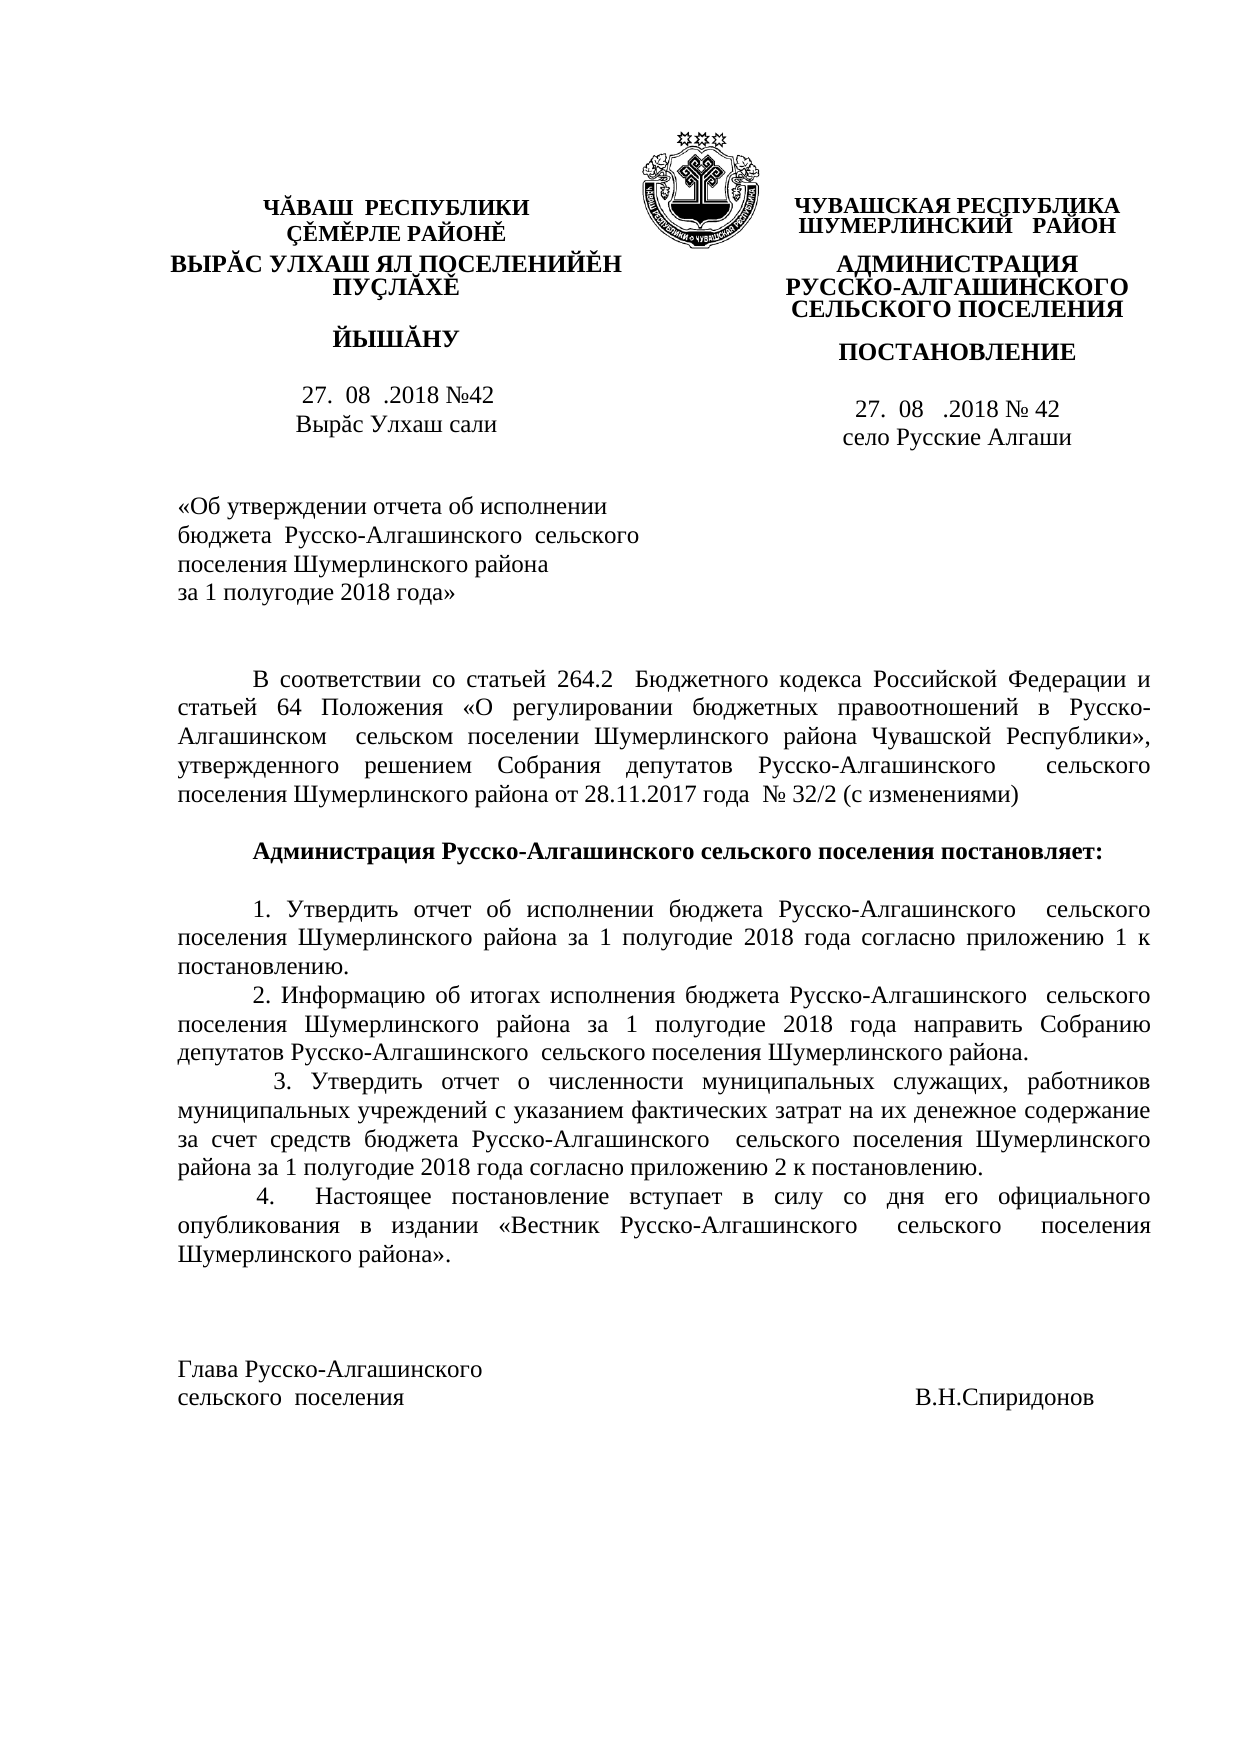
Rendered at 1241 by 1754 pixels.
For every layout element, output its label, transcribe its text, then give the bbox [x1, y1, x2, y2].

text «Об утверждении отчета об исполнении [177, 491, 1152, 520]
table_header [638, 176, 752, 491]
text Администрация Русско-Алгашинского сельского поселения постановляет: [177, 836, 1152, 865]
text 3. Утвердить отчет о численности муниципальных служащих, работников муниципальных учреждений с указанием фактических затрат на их денежное содержание за счет средств бюджета Русско-Алгашинского сельского поселения Шумерлинского района за 1 полугодие 2018 года согласно приложению 2 к постановлению. [177, 1066, 1152, 1181]
table_header ЧУВАШСКАЯ РЕСПУБЛИКА ШУМЕРЛИНСКИЙ РАЙОН [760, 176, 1163, 246]
table_cell ВЫРĂС УЛХАШ ЯЛ ПОСЕЛЕНИЙĚН ПУÇЛĂХĚ ЙЫШĂНУ 27. 08 .2018 №42 Вырăс Улхаш сали [155, 246, 637, 491]
text бюджета Русско-Алгашинского сельского [177, 520, 1152, 549]
table_cell АДМИНИСТРАЦИЯ РУССКО-АЛГАШИНСКОГО СЕЛЬСКОГО ПОСЕЛЕНИЯ ПОСТАНОВЛЕНИЕ 27. 08 .2018 № 42 село Русские Алгаши [752, 246, 1163, 491]
text 2. Информацию об итогах исполнения бюджета Русско-Алгашинского сельского поселения Шумерлинского района за 1 полугодие 2018 года направить Собранию депутатов Русско-Алгашинского сельского поселения Шумерлинского района. [177, 980, 1152, 1066]
text поселения Шумерлинского района [177, 549, 1152, 577]
text Глава Русско-Алгашинского [177, 1354, 1152, 1382]
text 4. Настоящее постановление вступает в силу со дня его официального опубликования в издании «Вестник Русско-Алгашинского сельского поселения Шумерлинского района». [177, 1181, 1152, 1267]
text 1. Утвердить отчет об исполнении бюджета Русско-Алгашинского сельского поселения Шумерлинского района за 1 полугодие 2018 года согласно приложению 1 к постановлению. [177, 894, 1152, 980]
text В соответствии со статьей 264.2 Бюджетного кодекса Российской Федерации и статьей 64 Положения «О регулировании бюджетных правоотношений в Русско-Алгашинском сельском поселении Шумерлинского района Чувашской Республики», утвержденного решением Собрания депутатов Русско-Алгашинского сельского поселения Шумерлинского района от 28.11.2017 года № 32/2 (с изменениями) [177, 664, 1152, 807]
picture [641, 130, 760, 249]
text сельского поселения В.Н.Спиридонов [177, 1382, 1152, 1411]
table_header ЧĂВАШ РЕСПУБЛИКИ ÇĚМĚРЛЕ РАЙОНĚ [155, 176, 637, 246]
text за 1 полугодие 2018 года» [177, 577, 1152, 606]
